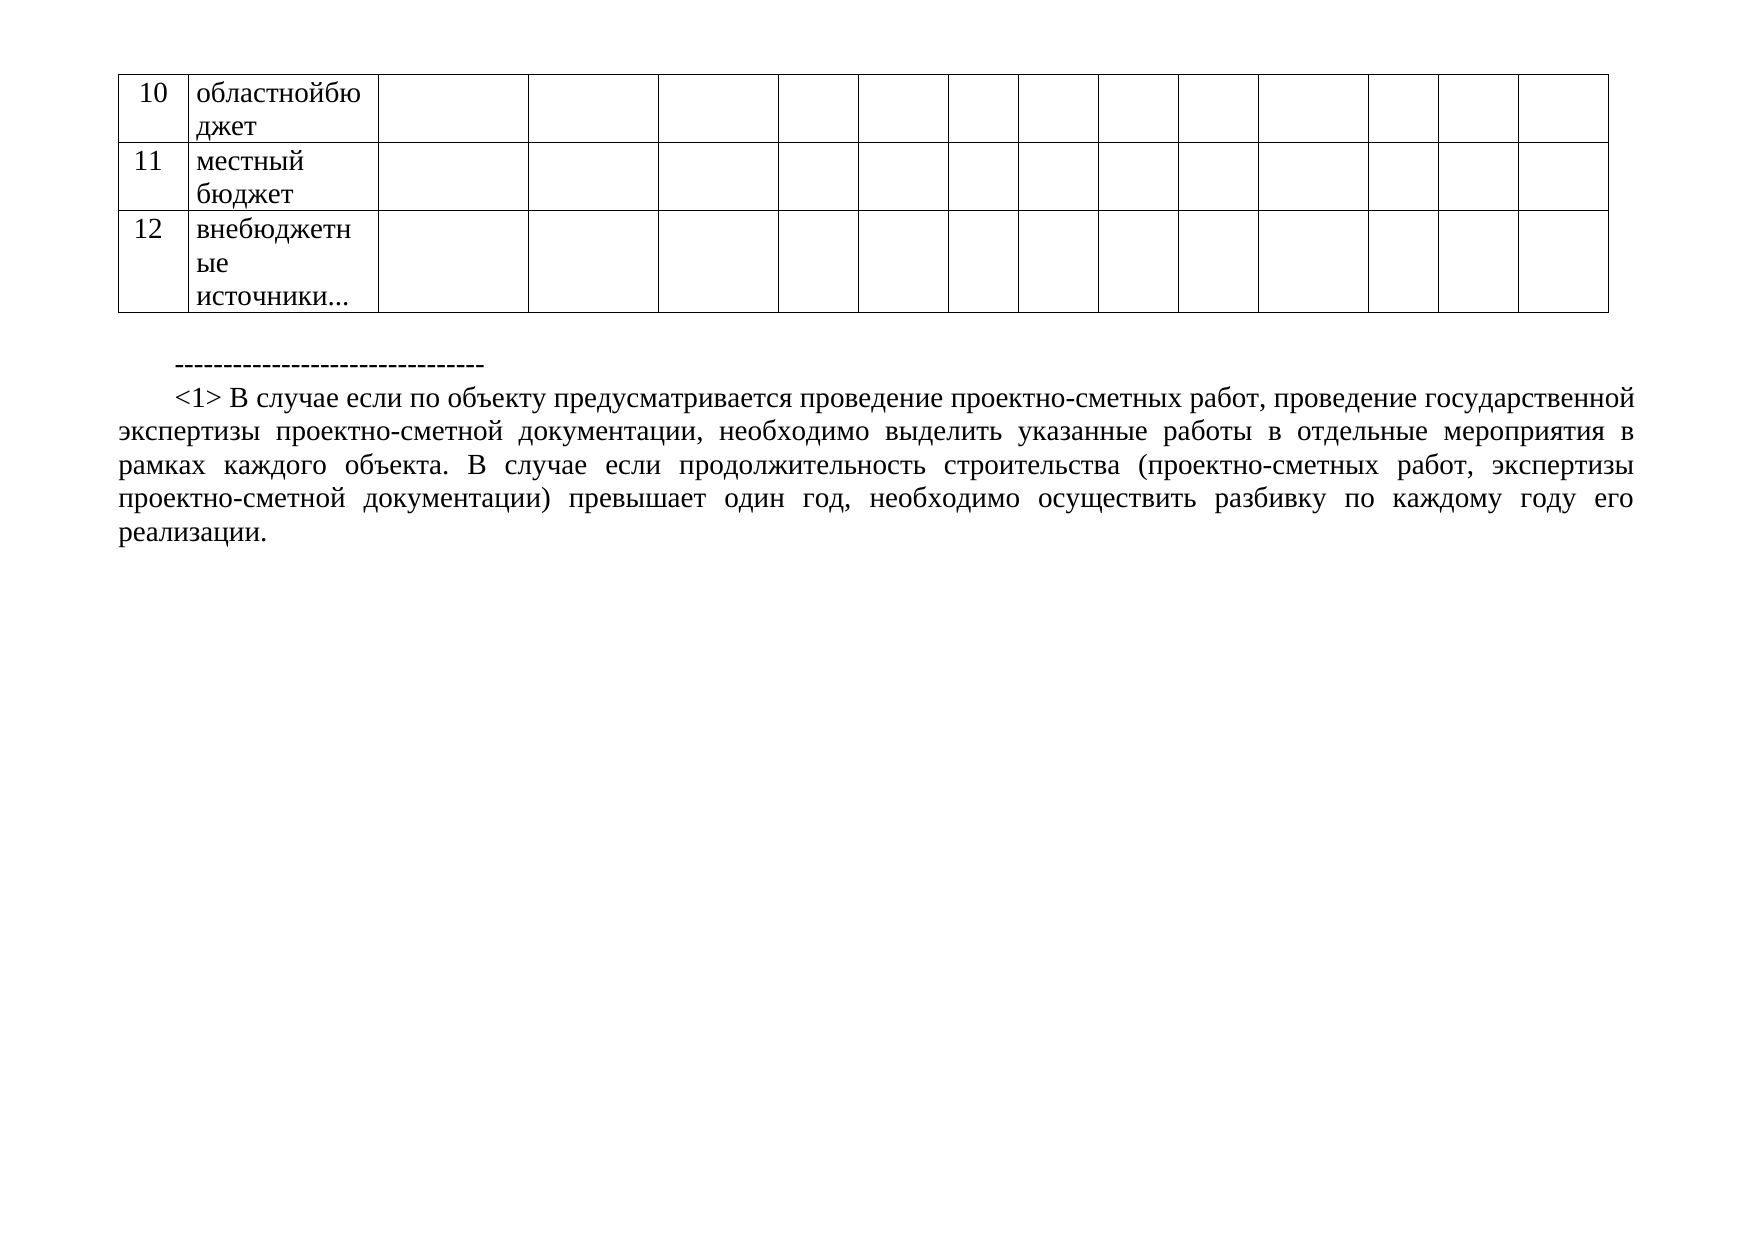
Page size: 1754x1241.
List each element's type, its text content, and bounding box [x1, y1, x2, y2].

table_cell [1099, 143, 1178, 210]
table_cell [1179, 143, 1258, 210]
table_cell [949, 143, 1018, 210]
table_cell 12 [119, 211, 188, 312]
table_cell [859, 143, 948, 210]
table_cell [1099, 211, 1178, 312]
table_cell [379, 143, 528, 210]
table_cell [379, 75, 528, 142]
table_cell [1369, 211, 1438, 312]
table_cell [1439, 143, 1518, 210]
table_cell [1369, 75, 1438, 142]
table_cell [529, 75, 658, 142]
table_cell 11 [119, 143, 188, 210]
table_cell [1439, 211, 1518, 312]
table_cell [659, 211, 778, 312]
table_cell [779, 143, 858, 210]
table_cell [529, 143, 658, 210]
table_cell местный бюджет [189, 143, 378, 210]
table_cell [1259, 211, 1368, 312]
table_cell [1019, 211, 1098, 312]
table_cell [1519, 211, 1608, 312]
table_cell [659, 143, 778, 210]
table_cell областнойбюджет [189, 75, 378, 142]
table_cell [1259, 75, 1368, 142]
table_cell [949, 211, 1018, 312]
table_cell [529, 211, 658, 312]
table_cell [1019, 143, 1098, 210]
table_cell [1369, 143, 1438, 210]
table_cell [1179, 211, 1258, 312]
table_cell [859, 75, 948, 142]
table_cell [1439, 75, 1518, 142]
table_cell [1519, 143, 1608, 210]
table_cell [859, 211, 948, 312]
table_cell [659, 75, 778, 142]
table_cell 10 [119, 75, 188, 142]
table_cell [779, 211, 858, 312]
table_cell [1259, 143, 1368, 210]
table_cell [1179, 75, 1258, 142]
table_cell [1099, 75, 1178, 142]
table_cell [779, 75, 858, 142]
table_cell [379, 211, 528, 312]
table_cell внебюджетные источники... [189, 211, 378, 312]
table_cell [949, 75, 1018, 142]
text -------------------------------- [118, 346, 1636, 380]
table_cell [1019, 75, 1098, 142]
text <1> В случае если по объекту предусматривается проведение проектно-сметных работ, проведение государственной экспертизы проектно-сметной документации, необходимо выделить указанные работы в отдельные мероприятия в рамках каждого объекта. В случае если продолжительность строительства (проектно-сметных работ, экспертизы проектно-сметной документации) превышает один год, необходимо осуществить разбивку по каждому году его реализации. [118, 380, 1636, 548]
table_cell [1519, 75, 1608, 142]
